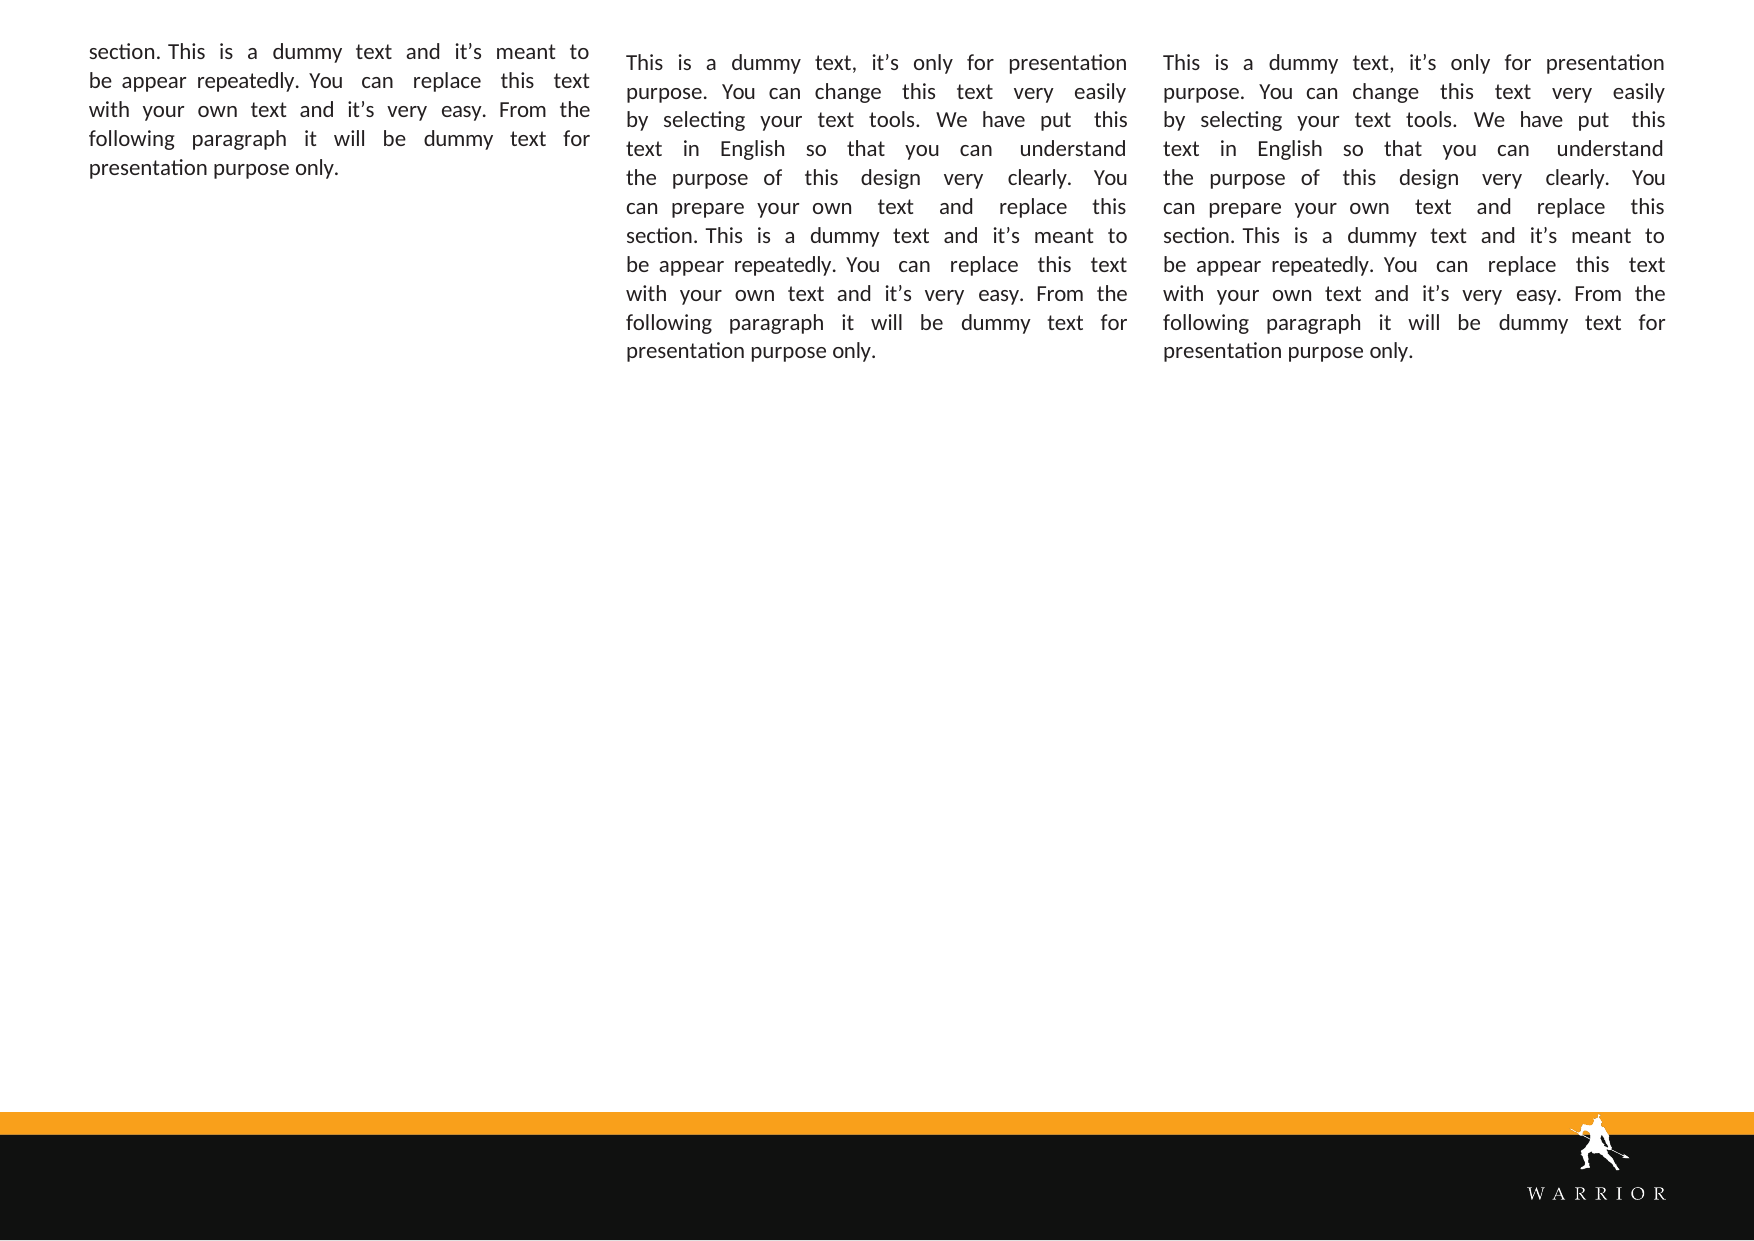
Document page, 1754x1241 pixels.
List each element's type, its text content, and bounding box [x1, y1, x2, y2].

picture [1527, 1111, 1666, 1203]
